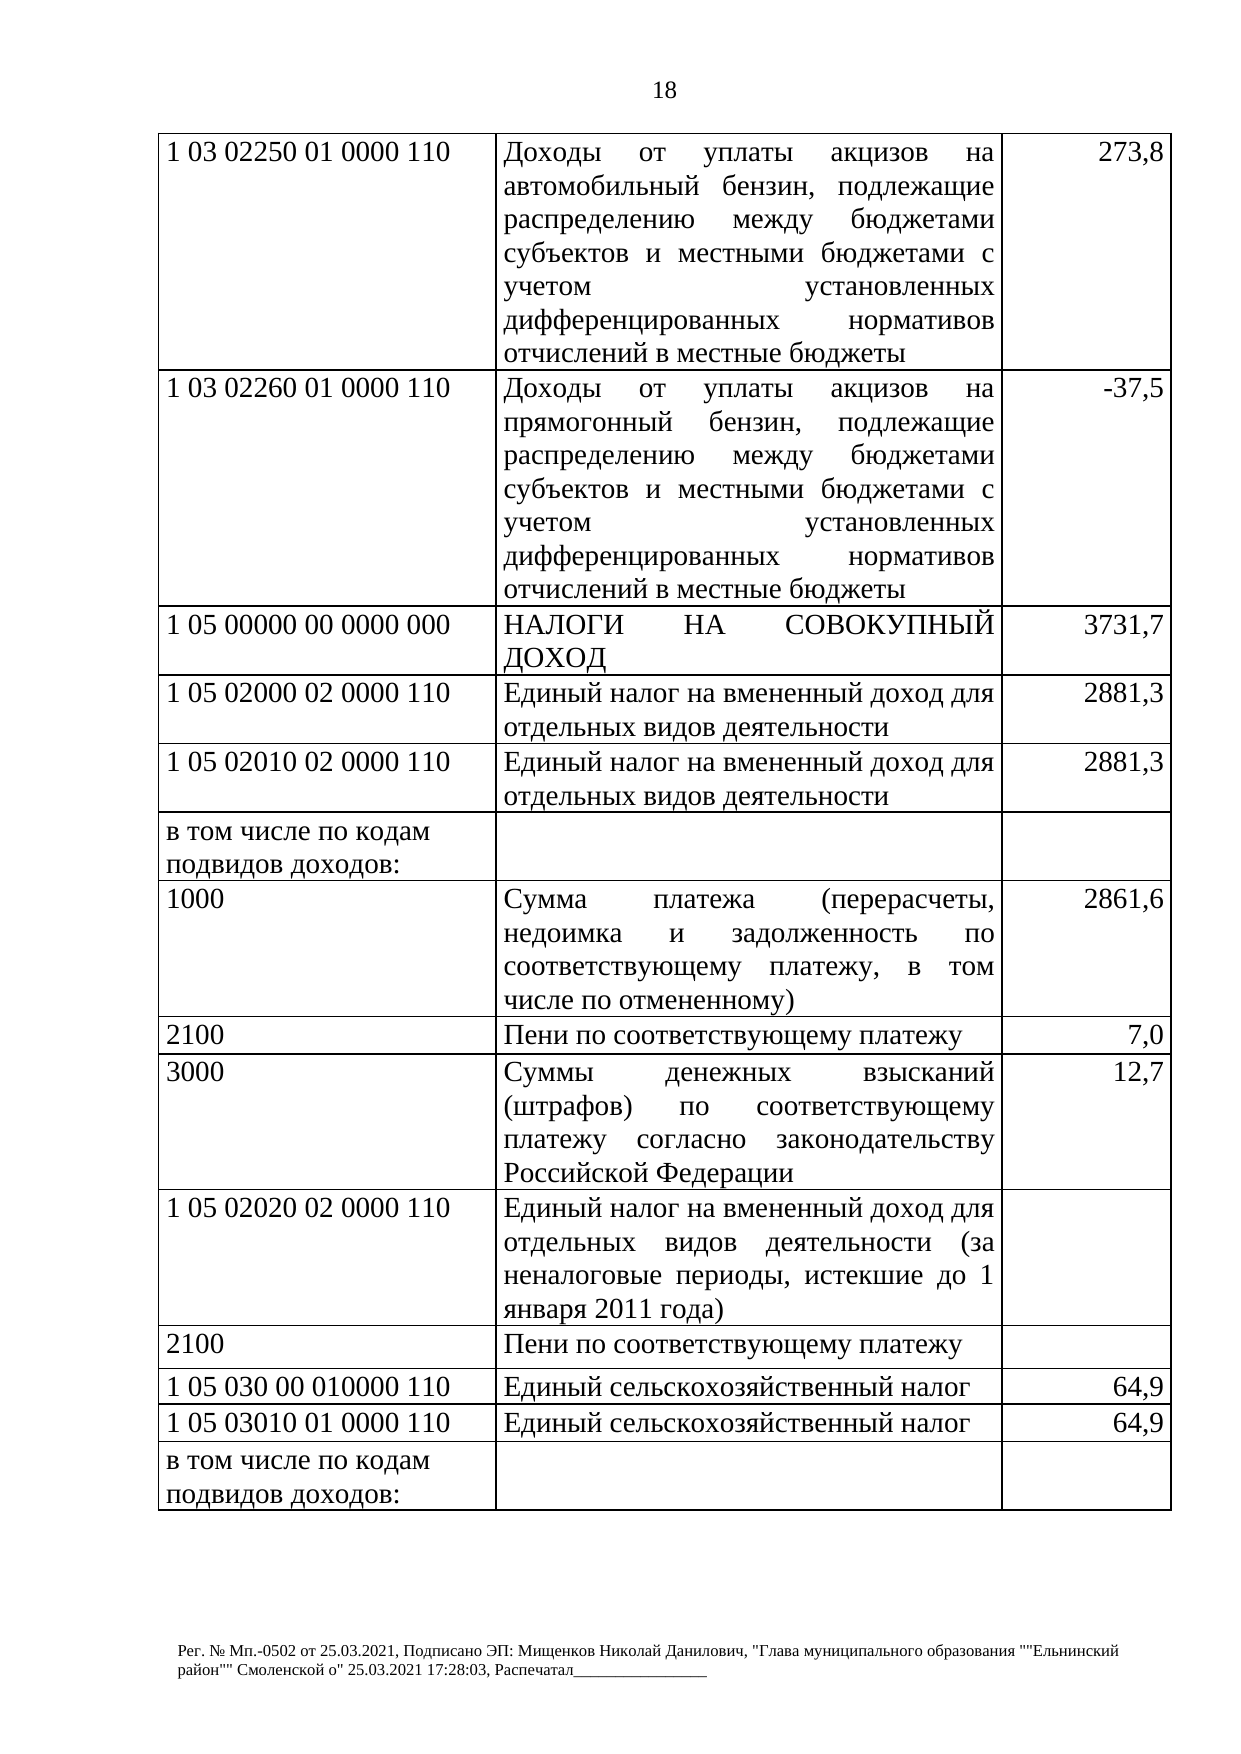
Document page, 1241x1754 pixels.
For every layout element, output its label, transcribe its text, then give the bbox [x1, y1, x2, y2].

table_cell 1 03 02260 01 0000 110 [159, 371, 495, 605]
table_cell 1 05 02010 02 0000 110 [159, 744, 495, 811]
table_cell 2100 [159, 1017, 495, 1053]
table_cell 1 03 02250 01 0000 110 [159, 134, 495, 369]
table_cell [1003, 1190, 1170, 1324]
table_cell 64,9 [1003, 1369, 1170, 1403]
table_cell Пени по соответствующему платежу [497, 1326, 1001, 1367]
table_cell Суммы денежных взысканий (штрафов) по соответствующему платежу согласно законодательству Российской Федерации [497, 1055, 1001, 1189]
table_cell в том числе по кодам подвидов доходов: [159, 1442, 495, 1509]
table_cell [497, 813, 1001, 880]
table_cell в том числе по кодам подвидов доходов: [159, 813, 495, 880]
table_cell [497, 1442, 1001, 1509]
table_cell Единый налог на вмененный доход для отдельных видов деятельности [497, 676, 1001, 742]
table_cell 2100 [159, 1326, 495, 1367]
table_cell 2881,3 [1003, 744, 1170, 811]
table_cell 12,7 [1003, 1055, 1170, 1189]
table_cell Единый налог на вмененный доход для отдельных видов деятельности [497, 744, 1001, 811]
table_cell 1 05 03010 01 0000 110 [159, 1405, 495, 1441]
table_cell Сумма платежа (перерасчеты, недоимка и задолженность по соответствующему платежу, в том числе по отмененному) [497, 881, 1001, 1016]
table_cell [1003, 813, 1170, 880]
table_cell 1 05 030 00 010000 110 [159, 1369, 495, 1403]
table_cell [1003, 1442, 1170, 1509]
table_cell 3000 [159, 1055, 495, 1189]
table_cell НАЛОГИ НА СОВОКУПНЫЙ ДОХОД [497, 607, 1001, 674]
table_cell Единый сельскохозяйственный налог [497, 1405, 1001, 1441]
table_cell Доходы от уплаты акцизов на прямогонный бензин, подлежащие распределению между бюджетами субъектов и местными бюджетами с учетом установленных дифференцированных нормативов отчислений в местные бюджеты [497, 371, 1001, 605]
table_cell 3731,7 [1003, 607, 1170, 674]
table_cell -37,5 [1003, 371, 1170, 605]
table_cell 1 05 02000 02 0000 110 [159, 676, 495, 742]
table_cell Единый налог на вмененный доход для отдельных видов деятельности (за неналоговые периоды, истекшие до 1 января 2011 года) [497, 1190, 1001, 1324]
table_cell 2861,6 [1003, 881, 1170, 1016]
table_cell 64,9 [1003, 1405, 1170, 1441]
table_cell Доходы от уплаты акцизов на автомобильный бензин, подлежащие распределению между бюджетами субъектов и местными бюджетами с учетом установленных дифференцированных нормативов отчислений в местные бюджеты [497, 134, 1001, 369]
table_cell 273,8 [1003, 134, 1170, 369]
table_cell Единый сельскохозяйственный налог [497, 1369, 1001, 1403]
table_cell 1 05 02020 02 0000 110 [159, 1190, 495, 1324]
table_cell [1003, 1326, 1170, 1367]
table_cell 1 05 00000 00 0000 000 [159, 607, 495, 674]
table_cell 1000 [159, 881, 495, 1016]
table_cell 2881,3 [1003, 676, 1170, 742]
table_cell 7,0 [1003, 1017, 1170, 1053]
table_cell Пени по соответствующему платежу [497, 1017, 1001, 1053]
